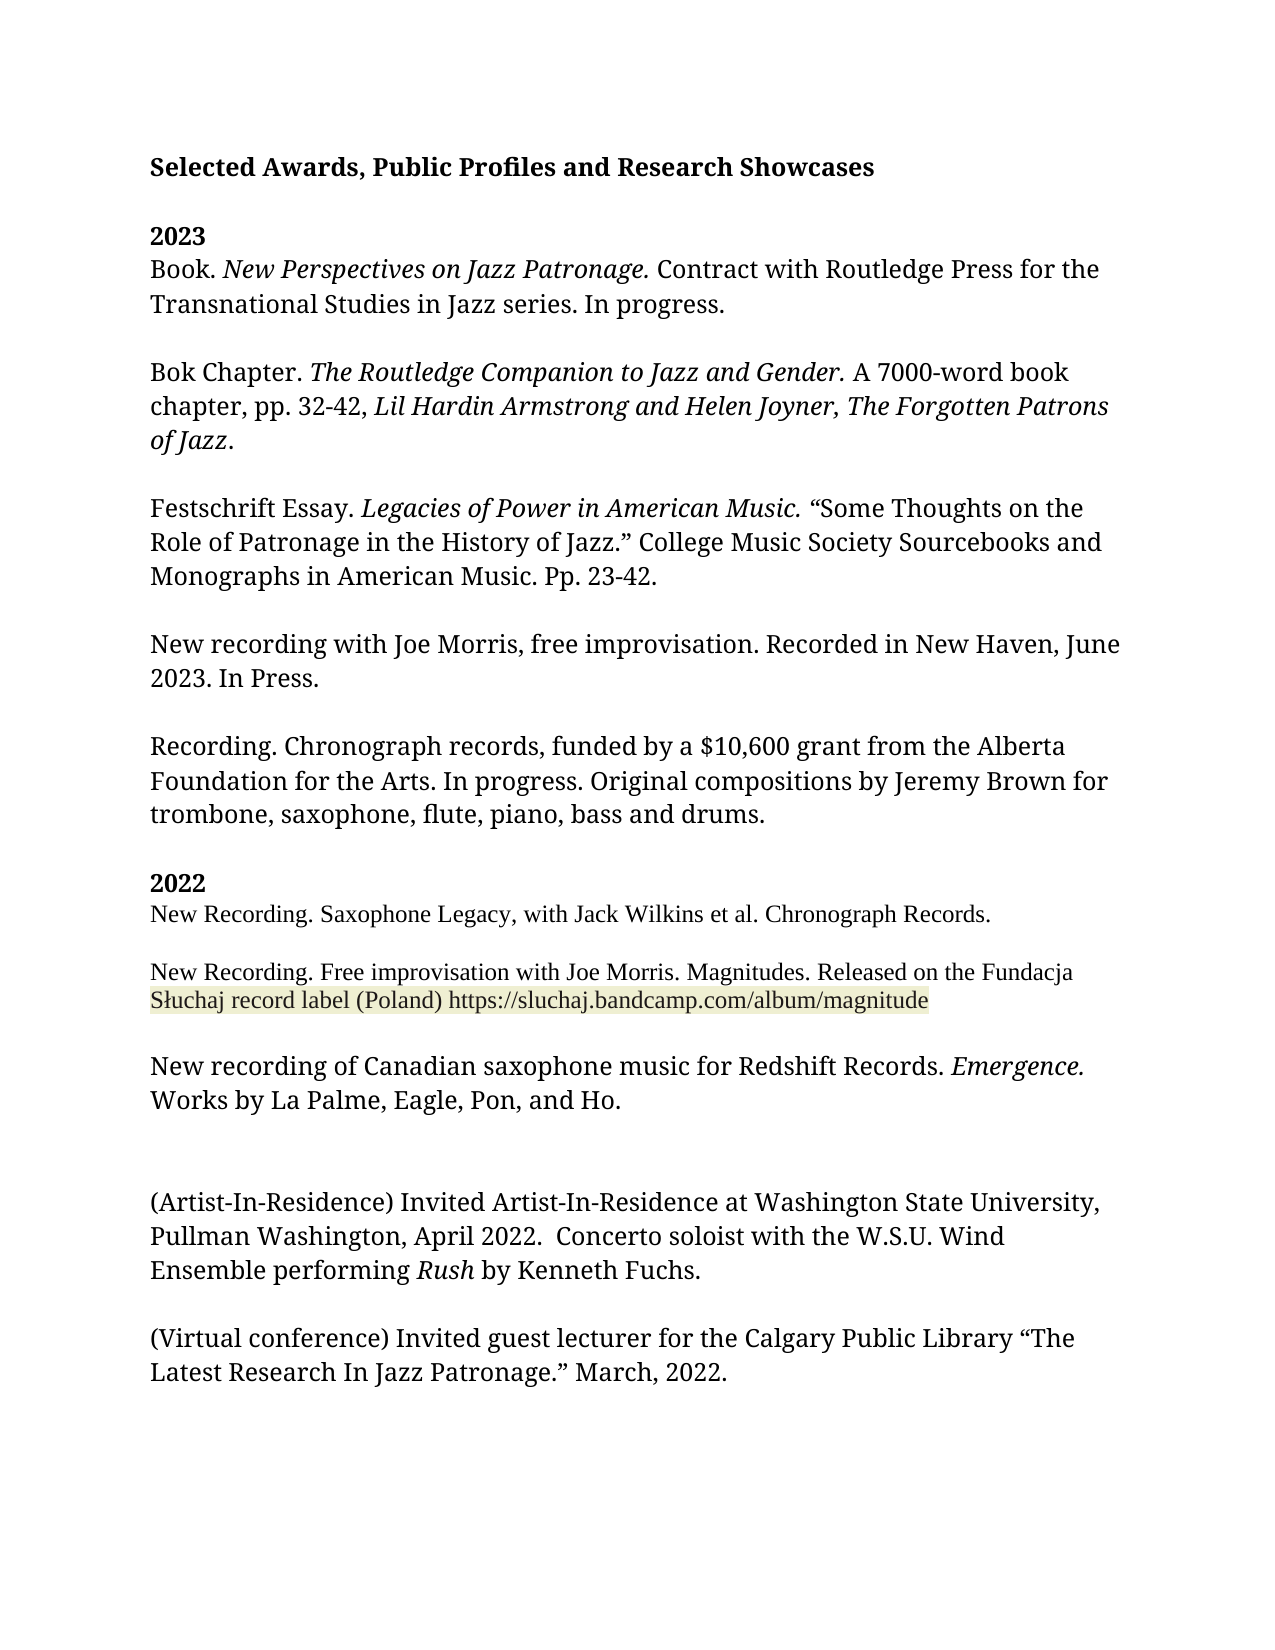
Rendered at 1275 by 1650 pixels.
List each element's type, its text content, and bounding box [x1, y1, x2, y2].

text New Recording. Free improvisation with Joe Morris. Magnitudes. Released on the Fundacja Słuchaj record label (Poland) https://sluchaj.bandcamp.com/album/magnitude [150, 957, 1125, 1014]
text Recording. Chronograph records, funded by a $10,600 grant from the Alberta Foundation for the Arts. In progress. Original compositions by Jeremy Brown for trombone, saxophone, flute, piano, bass and drums. [150, 729, 1125, 831]
text New Recording. Saxophone Legacy, with Jack Wilkins et al. Chronograph Records. [150, 899, 1125, 928]
text 2023 [150, 218, 1125, 252]
text Book. New Perspectives on Jazz Patronage. Contract with Routledge Press for the Transnational Studies in Jazz series. In progress. [150, 252, 1125, 320]
text Festschrift Essay. Legacies of Power in American Music. “Some Thoughts on the Role of Patronage in the History of Jazz.” College Music Society Sourcebooks and Monographs in American Music. Pp. 23-42. [150, 491, 1125, 593]
text Selected Awards, Public Profiles and Research Showcases [150, 150, 1125, 184]
text (Artist-In-Residence) Invited Artist-In-Residence at Washington State University, Pullman Washington, April 2022. Concerto soloist with the W.S.U. Wind Ensemble performing Rush by Kenneth Fuchs. [150, 1185, 1125, 1287]
text New recording of Canadian saxophone music for Redshift Records. Emergence. Works by La Palme, Eagle, Pon, and Ho. [150, 1048, 1125, 1117]
text (Virtual conference) Invited guest lecturer for the Calgary Public Library “The Latest Research In Jazz Patronage.” March, 2022. [150, 1321, 1125, 1389]
text Bok Chapter. The Routledge Companion to Jazz and Gender. A 7000-word book chapter, pp. 32-42, Lil Hardin Armstrong and Helen Joyner, The Forgotten Patrons of Jazz. [150, 354, 1125, 457]
text New recording with Joe Morris, free improvisation. Recorded in New Haven, June 2023. In Press. [150, 627, 1125, 695]
text 2022 [150, 865, 1125, 899]
